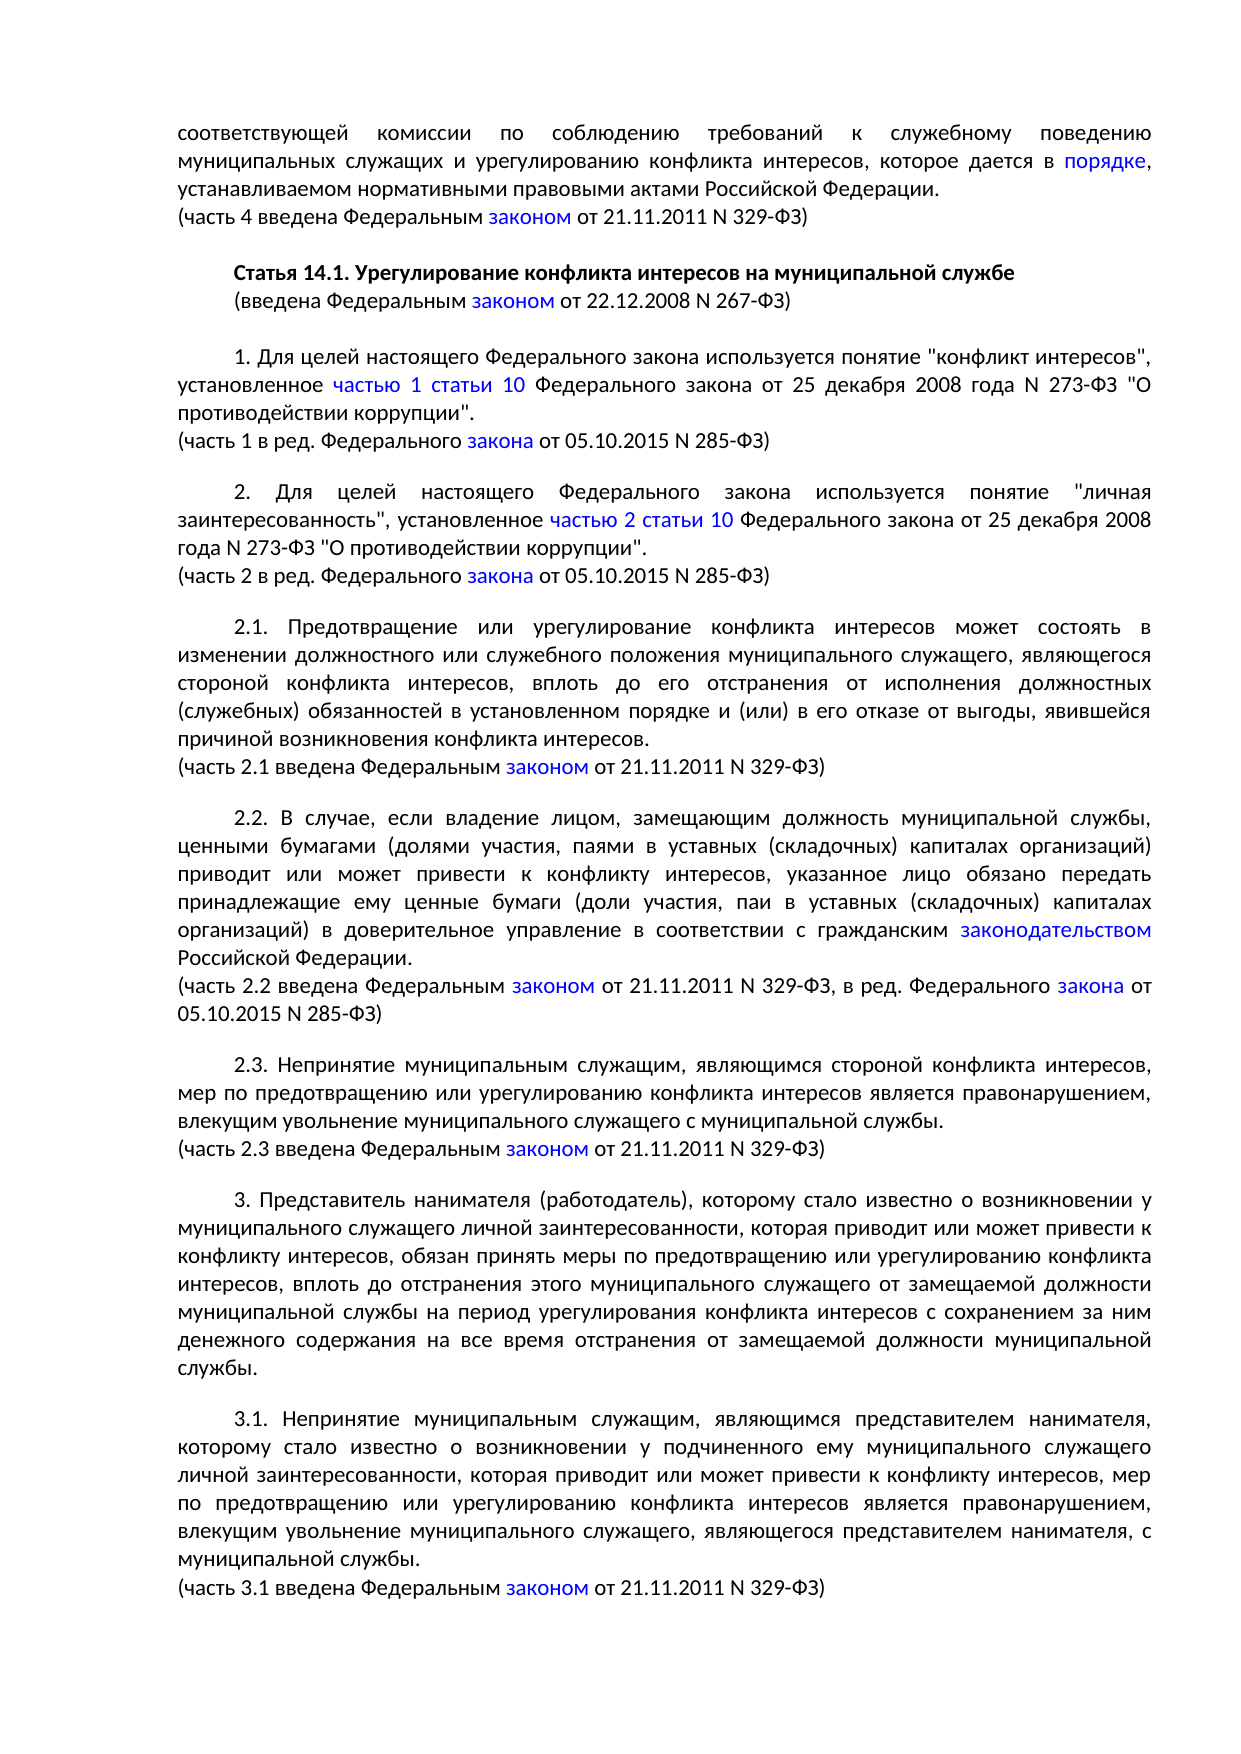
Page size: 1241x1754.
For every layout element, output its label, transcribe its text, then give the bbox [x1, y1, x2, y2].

text 3. Представитель нанимателя (работодатель), которому стало известно о возникновении у муниципального служащего личной заинтересованности, которая приводит или может привести к конфликту интересов, обязан принять меры по предотвращению или урегулированию конфликта интересов, вплоть до отстранения этого муниципального служащего от замещаемой должности муниципальной службы на период урегулирования конфликта интересов с сохранением за ним денежного содержания на все время отстранения от замещаемой должности муниципальной службы. [177, 1185, 1152, 1382]
title Статья 14.1. Урегулирование конфликта интересов на муниципальной службе [177, 258, 1152, 286]
text (часть 2.1 введена Федеральным законом от 21.11.2011 N 329-ФЗ) [177, 752, 1152, 780]
text (часть 4 введена Федеральным законом от 21.11.2011 N 329-ФЗ) [177, 202, 1152, 230]
text (часть 3.1 введена Федеральным законом от 21.11.2011 N 329-ФЗ) [177, 1573, 1152, 1601]
text (часть 1 в ред. Федерального закона от 05.10.2015 N 285-ФЗ) [177, 426, 1152, 454]
text 2. Для целей настоящего Федерального закона используется понятие "личная заинтересованность", установленное частью 2 статьи 10 Федерального закона от 25 декабря 2008 года N 273-ФЗ "О противодействии коррупции". [177, 477, 1152, 561]
text (часть 2.2 введена Федеральным законом от 21.11.2011 N 329-ФЗ, в ред. Федерального закона от 05.10.2015 N 285-ФЗ) [177, 971, 1152, 1027]
text 2.1. Предотвращение или урегулирование конфликта интересов может состоять в изменении должностного или служебного положения муниципального служащего, являющегося стороной конфликта интересов, вплоть до его отстранения от исполнения должностных (служебных) обязанностей в установленном порядке и (или) в его отказе от выгоды, явившейся причиной возникновения конфликта интересов. [177, 612, 1152, 752]
text 1. Для целей настоящего Федерального закона используется понятие "конфликт интересов", установленное частью 1 статьи 10 Федерального закона от 25 декабря 2008 года N 273-ФЗ "О противодействии коррупции". [177, 342, 1152, 426]
text 2.3. Непринятие муниципальным служащим, являющимся стороной конфликта интересов, мер по предотвращению или урегулированию конфликта интересов является правонарушением, влекущим увольнение муниципального служащего с муниципальной службы. [177, 1050, 1152, 1134]
text (часть 2 в ред. Федерального закона от 05.10.2015 N 285-ФЗ) [177, 561, 1152, 589]
text 2.2. В случае, если владение лицом, замещающим должность муниципальной службы, ценными бумагами (долями участия, паями в уставных (складочных) капиталах организаций) приводит или может привести к конфликту интересов, указанное лицо обязано передать принадлежащие ему ценные бумаги (доли участия, паи в уставных (складочных) капиталах организаций) в доверительное управление в соответствии с гражданским законодательством Российской Федерации. [177, 803, 1152, 971]
text 3.1. Непринятие муниципальным служащим, являющимся представителем нанимателя, которому стало известно о возникновении у подчиненного ему муниципального служащего личной заинтересованности, которая приводит или может привести к конфликту интересов, мер по предотвращению или урегулированию конфликта интересов является правонарушением, влекущим увольнение муниципального служащего, являющегося представителем нанимателя, с муниципальной службы. [177, 1404, 1152, 1573]
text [177, 118, 1152, 202]
text (введена Федеральным законом от 22.12.2008 N 267-ФЗ) [177, 286, 1152, 314]
text (часть 2.3 введена Федеральным законом от 21.11.2011 N 329-ФЗ) [177, 1134, 1152, 1162]
